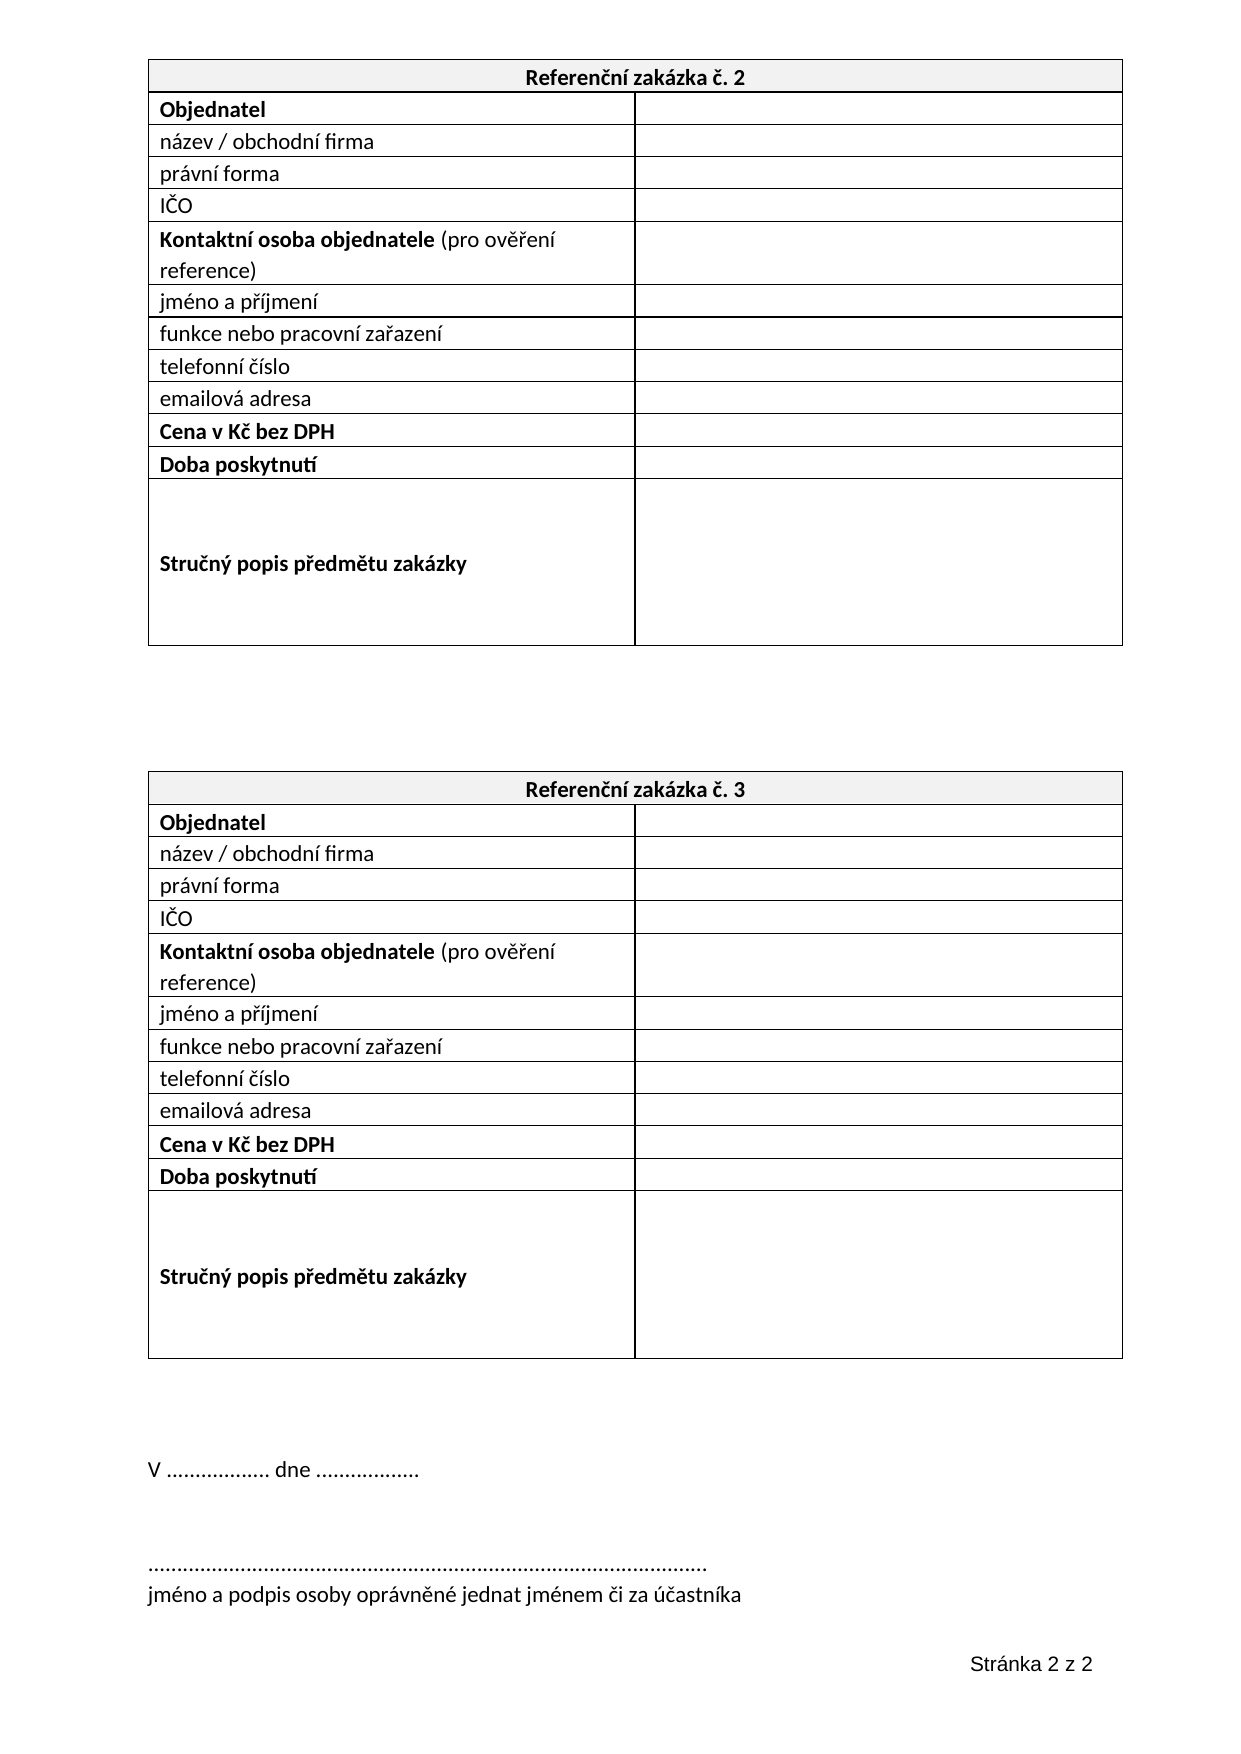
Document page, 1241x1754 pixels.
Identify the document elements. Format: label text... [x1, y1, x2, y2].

text V .................. dne .................. [148, 1452, 1092, 1483]
table_cell [636, 93, 1122, 124]
table_cell emailová adresa [149, 382, 634, 413]
table_cell Doba poskytnutí [149, 1159, 634, 1190]
table_cell Objednatel [149, 93, 634, 124]
table_cell [636, 479, 1122, 645]
table_cell právní forma [149, 157, 634, 188]
table_cell Stručný popis předmětu zakázky [149, 1191, 634, 1357]
table_cell [636, 805, 1122, 836]
table_cell emailová adresa [149, 1094, 634, 1125]
table_cell Cena v Kč bez DPH [149, 414, 634, 446]
table_cell [636, 318, 1122, 349]
table_cell [636, 997, 1122, 1028]
table_cell IČO [149, 189, 634, 221]
table_cell [636, 1159, 1122, 1190]
table_cell telefonní číslo [149, 1062, 634, 1093]
table_cell [636, 222, 1122, 284]
text jméno a podpis osoby oprávněné jednat jménem či za účastníka [148, 1577, 1092, 1608]
table_cell [636, 1094, 1122, 1125]
table_cell [636, 157, 1122, 188]
table_cell název / obchodní firma [149, 125, 634, 156]
table_cell [636, 447, 1122, 478]
table_cell Kontaktní osoba objednatele (pro ověření reference) [149, 934, 634, 996]
table_cell [636, 1191, 1122, 1357]
table_cell [636, 382, 1122, 413]
table_cell funkce nebo pracovní zařazení [149, 318, 634, 349]
table_cell Doba poskytnutí [149, 447, 634, 478]
table_cell [636, 901, 1122, 933]
table_cell [636, 414, 1122, 446]
table_cell jméno a příjmení [149, 997, 634, 1028]
table_cell název / obchodní firma [149, 837, 634, 868]
table_header Referenční zakázka č. 3 [149, 772, 1122, 803]
table_cell Objednatel [149, 805, 634, 836]
table_cell telefonní číslo [149, 350, 634, 381]
table_cell Kontaktní osoba objednatele (pro ověření reference) [149, 222, 634, 284]
table_cell [636, 285, 1122, 316]
table_cell [636, 1062, 1122, 1093]
table_cell [636, 934, 1122, 996]
text ................................................................................................. [148, 1546, 1092, 1577]
table_cell funkce nebo pracovní zařazení [149, 1030, 634, 1061]
table_cell [636, 869, 1122, 900]
table_cell [636, 189, 1122, 221]
table_cell právní forma [149, 869, 634, 900]
table_cell [636, 1030, 1122, 1061]
table_cell jméno a příjmení [149, 285, 634, 316]
table_cell Cena v Kč bez DPH [149, 1126, 634, 1158]
table_cell [636, 350, 1122, 381]
table_header Referenční zakázka č. 2 [149, 60, 1122, 91]
table_cell Stručný popis předmětu zakázky [149, 479, 634, 645]
table_cell [636, 837, 1122, 868]
table_cell [636, 125, 1122, 156]
table_cell IČO [149, 901, 634, 933]
table_cell [636, 1126, 1122, 1158]
